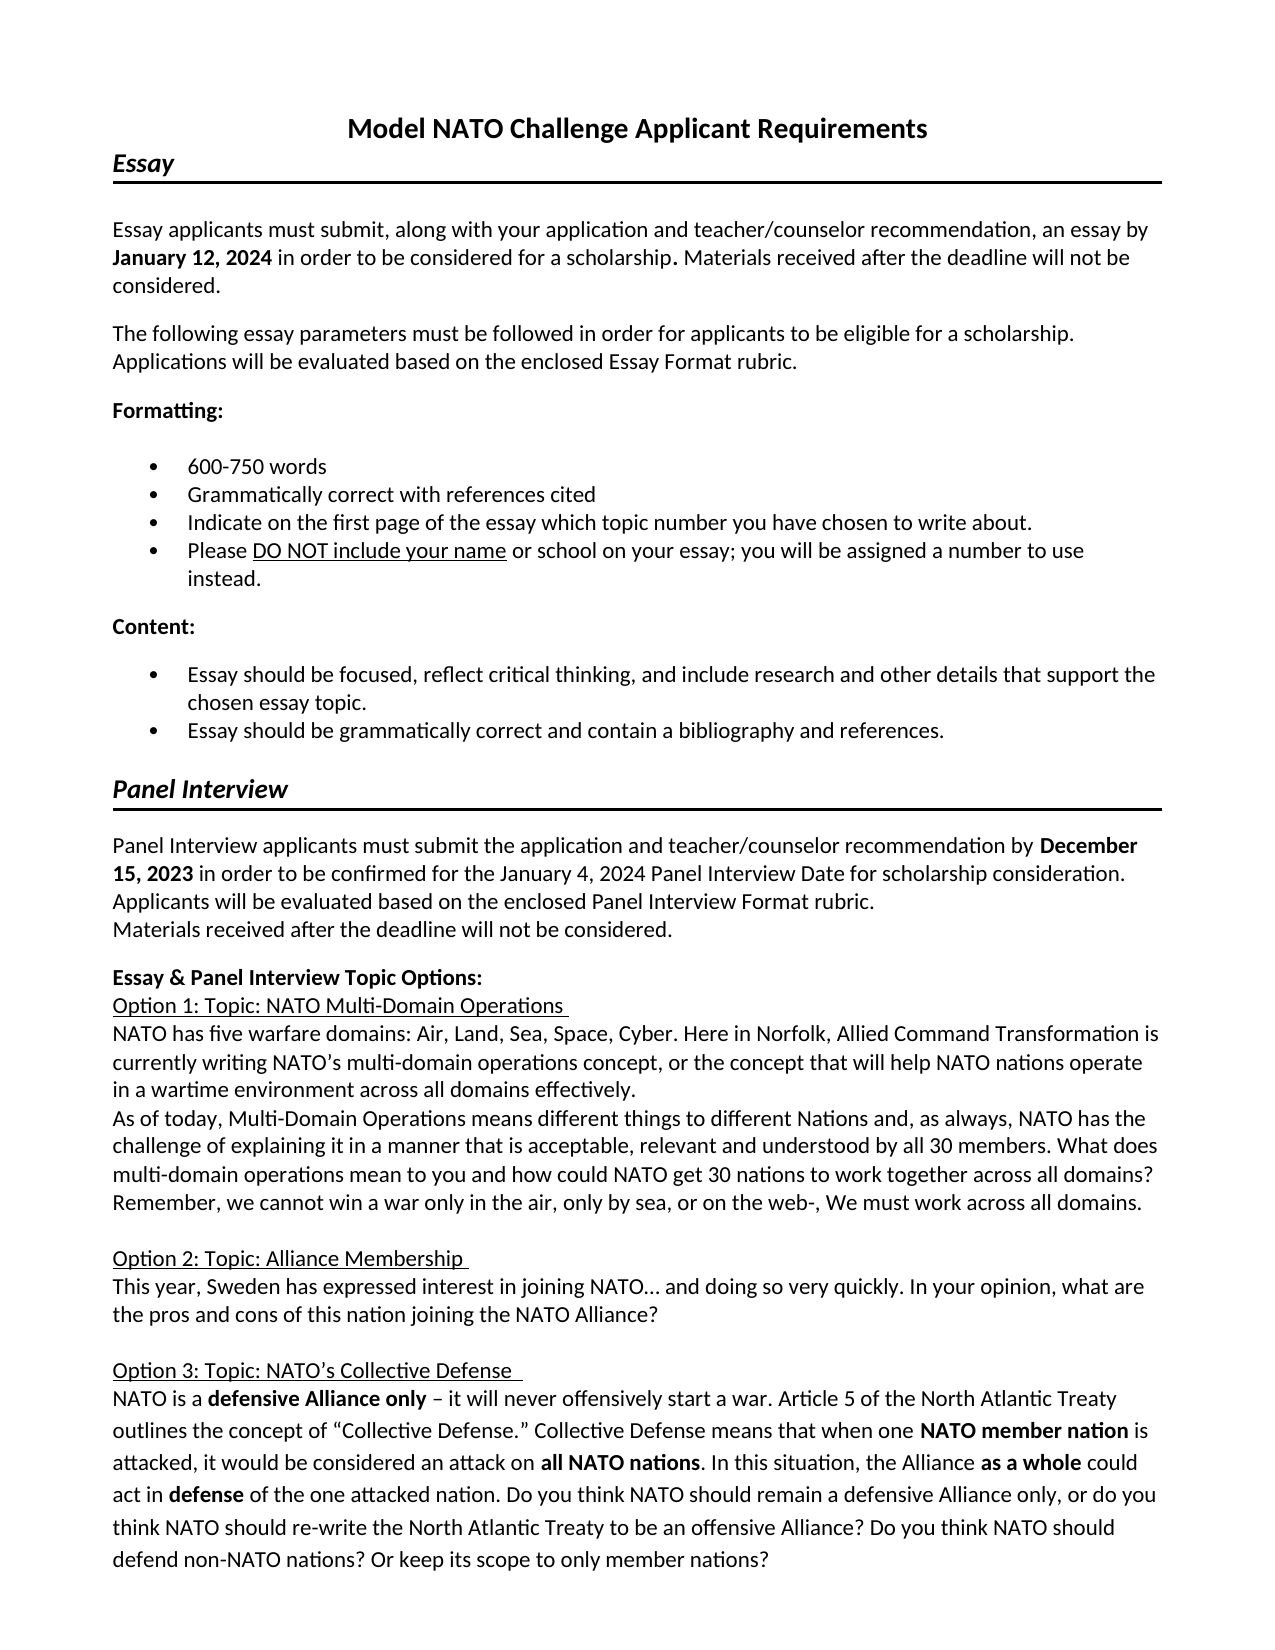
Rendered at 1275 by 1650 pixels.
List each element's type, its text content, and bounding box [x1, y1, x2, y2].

text Option 3: Topic: NATO’s Collective Defense [112, 1356, 1162, 1384]
text Option 1: Topic: NATO Multi-Domain Operations [112, 992, 1162, 1019]
list 600-750 words [150, 452, 1162, 480]
list Please DO NOT include your name or school on your essay; you will be assigned a number to use instead. [150, 536, 1162, 592]
text The following essay parameters must be followed in order for applicants to be eligible for a scholarship. Applications will be evaluated based on the enclosed Essay Format rubric. [112, 319, 1162, 375]
list Essay should be grammatically correct and contain a bibliography and references. [150, 717, 1162, 744]
text Essay applicants must submit, along with your application and teacher/counselor recommendation, an essay by January 12, 2024 in order to be considered for a scholarship. Materials received after the deadline will not be considered. [112, 215, 1162, 299]
text Essay & Panel Interview Topic Options: [112, 963, 1162, 992]
text As of today, Multi-Domain Operations means different things to different Nations and, as always, NATO has the challenge of explaining it in a manner that is acceptable, relevant and understood by all 30 members. What does multi-domain operations mean to you and how could NATO get 30 nations to work together across all domains? Remember, we cannot win a war only in the air, only by sea, or on the web-, We must work across all domains. [112, 1104, 1162, 1216]
text Model NATO Challenge Applicant Requirements [112, 111, 1162, 146]
text Panel Interview [112, 773, 1162, 811]
text Materials received after the deadline will not be considered. [112, 915, 1162, 943]
list Grammatically correct with references cited [150, 480, 1162, 508]
text NATO has five warfare domains: Air, Land, Sea, Space, Cyber. Here in Norfolk, Allied Command Transformation is currently writing NATO’s multi-domain operations concept, or the concept that will help NATO nations operate in a wartime environment across all domains effectively. [112, 1019, 1162, 1104]
list Essay should be focused, reflect critical thinking, and include research and other details that support the chosen essay topic. [150, 661, 1162, 717]
text Formatting: [112, 396, 1162, 424]
text This year, Sweden has expressed interest in joining NATO… and doing so very quickly. In your opinion, what are the pros and cons of this nation joining the NATO Alliance? [112, 1272, 1162, 1328]
text Option 2: Topic: Alliance Membership [112, 1244, 1162, 1272]
text Panel Interview applicants must submit the application and teacher/counselor recommendation by December 15, 2023 in order to be confirmed for the January 4, 2024 Panel Interview Date for scholarship consideration. Applicants will be evaluated based on the enclosed Panel Interview Format rubric. [112, 831, 1162, 915]
text Essay [112, 146, 1162, 184]
text NATO is a defensive Alliance only – it will never offensively start a war. Article 5 of the North Atlantic Treaty outlines the concept of “Collective Defense.” Collective Defense means that when one NATO member nation is attacked, it would be considered an attack on all NATO nations. In this situation, the Alliance as a whole could act in defense of the one attacked nation. Do you think NATO should remain a defensive Alliance only, or do you think NATO should re-write the North Atlantic Treaty to be an offensive Alliance? Do you think NATO should defend non-NATO nations? Or keep its scope to only member nations? [112, 1384, 1162, 1573]
text Content: [112, 612, 1162, 640]
list Indicate on the first page of the essay which topic number you have chosen to write about. [150, 508, 1162, 536]
